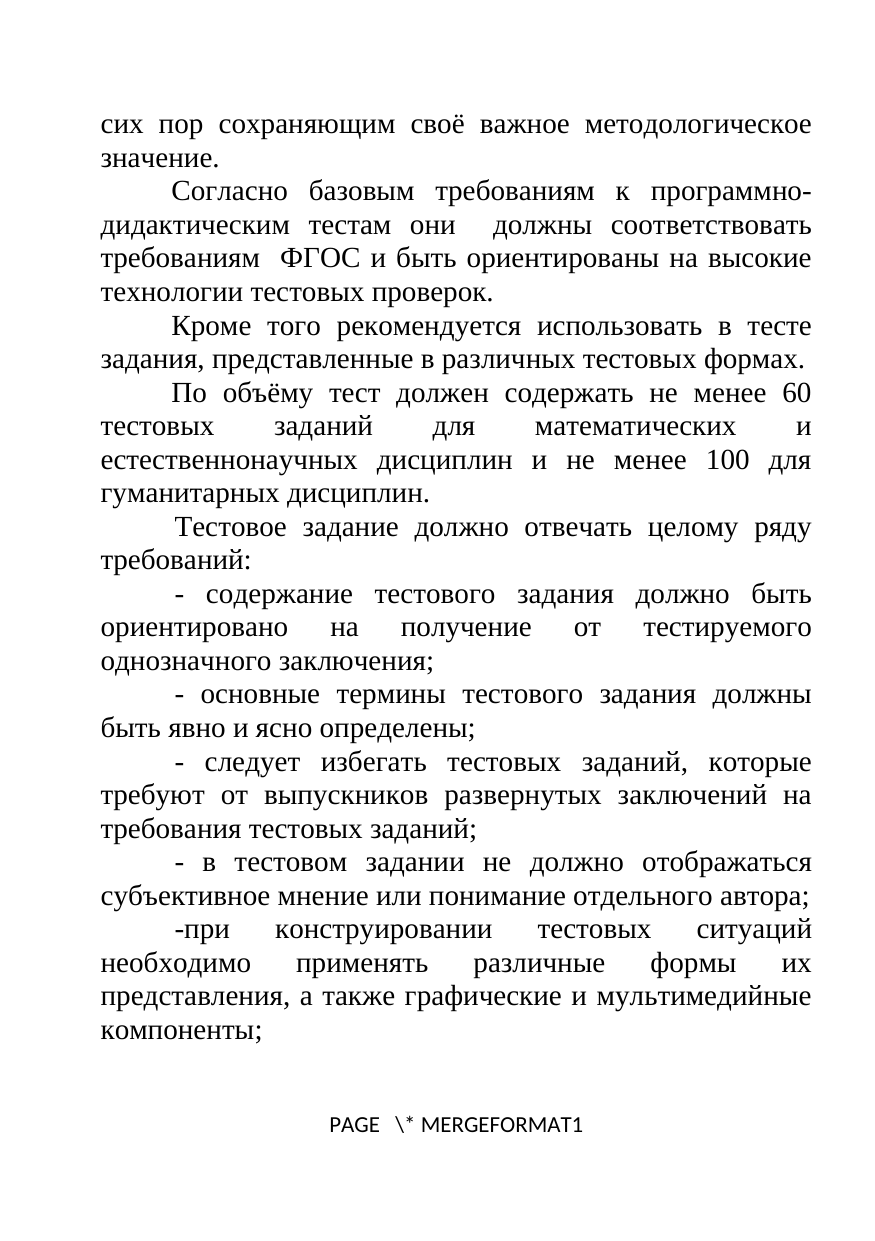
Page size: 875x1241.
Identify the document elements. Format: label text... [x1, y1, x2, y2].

text - в тестовом задании не должно отображаться субъективное мнение или понимание отдельного автора; [100, 844, 812, 911]
text По объёму тест должен содержать не менее 60 тестовых заданий для математических и естественнонаучных дисциплин и не менее 100 для гуманитарных дисциплин. [100, 375, 812, 509]
text Кроме того рекомендуется использовать в тесте задания, представленные в различных тестовых формах. [100, 308, 812, 375]
text Согласно базовым требованиям к программно-дидактическим тестам они должны соответствовать требованиям ФГОС и быть ориентированы на высокие технологии тестовых проверок. [100, 173, 812, 308]
text -при конструировании тестовых ситуаций необходимо применять различные формы их представления, а также графические и мультимедийные компоненты; [100, 911, 812, 1046]
text - следует избегать тестовых заданий, которые требуют от выпускников развернутых заключений на требования тестовых заданий; [100, 744, 812, 844]
text Тестовое задание должно отвечать целому ряду требований: [100, 509, 812, 576]
text - содержание тестового задания должно быть ориентировано на получение от тестируемого однозначного заключения; [100, 576, 812, 677]
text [100, 106, 812, 173]
text - основные термины тестового задания должны быть явно и ясно определены; [100, 677, 812, 744]
